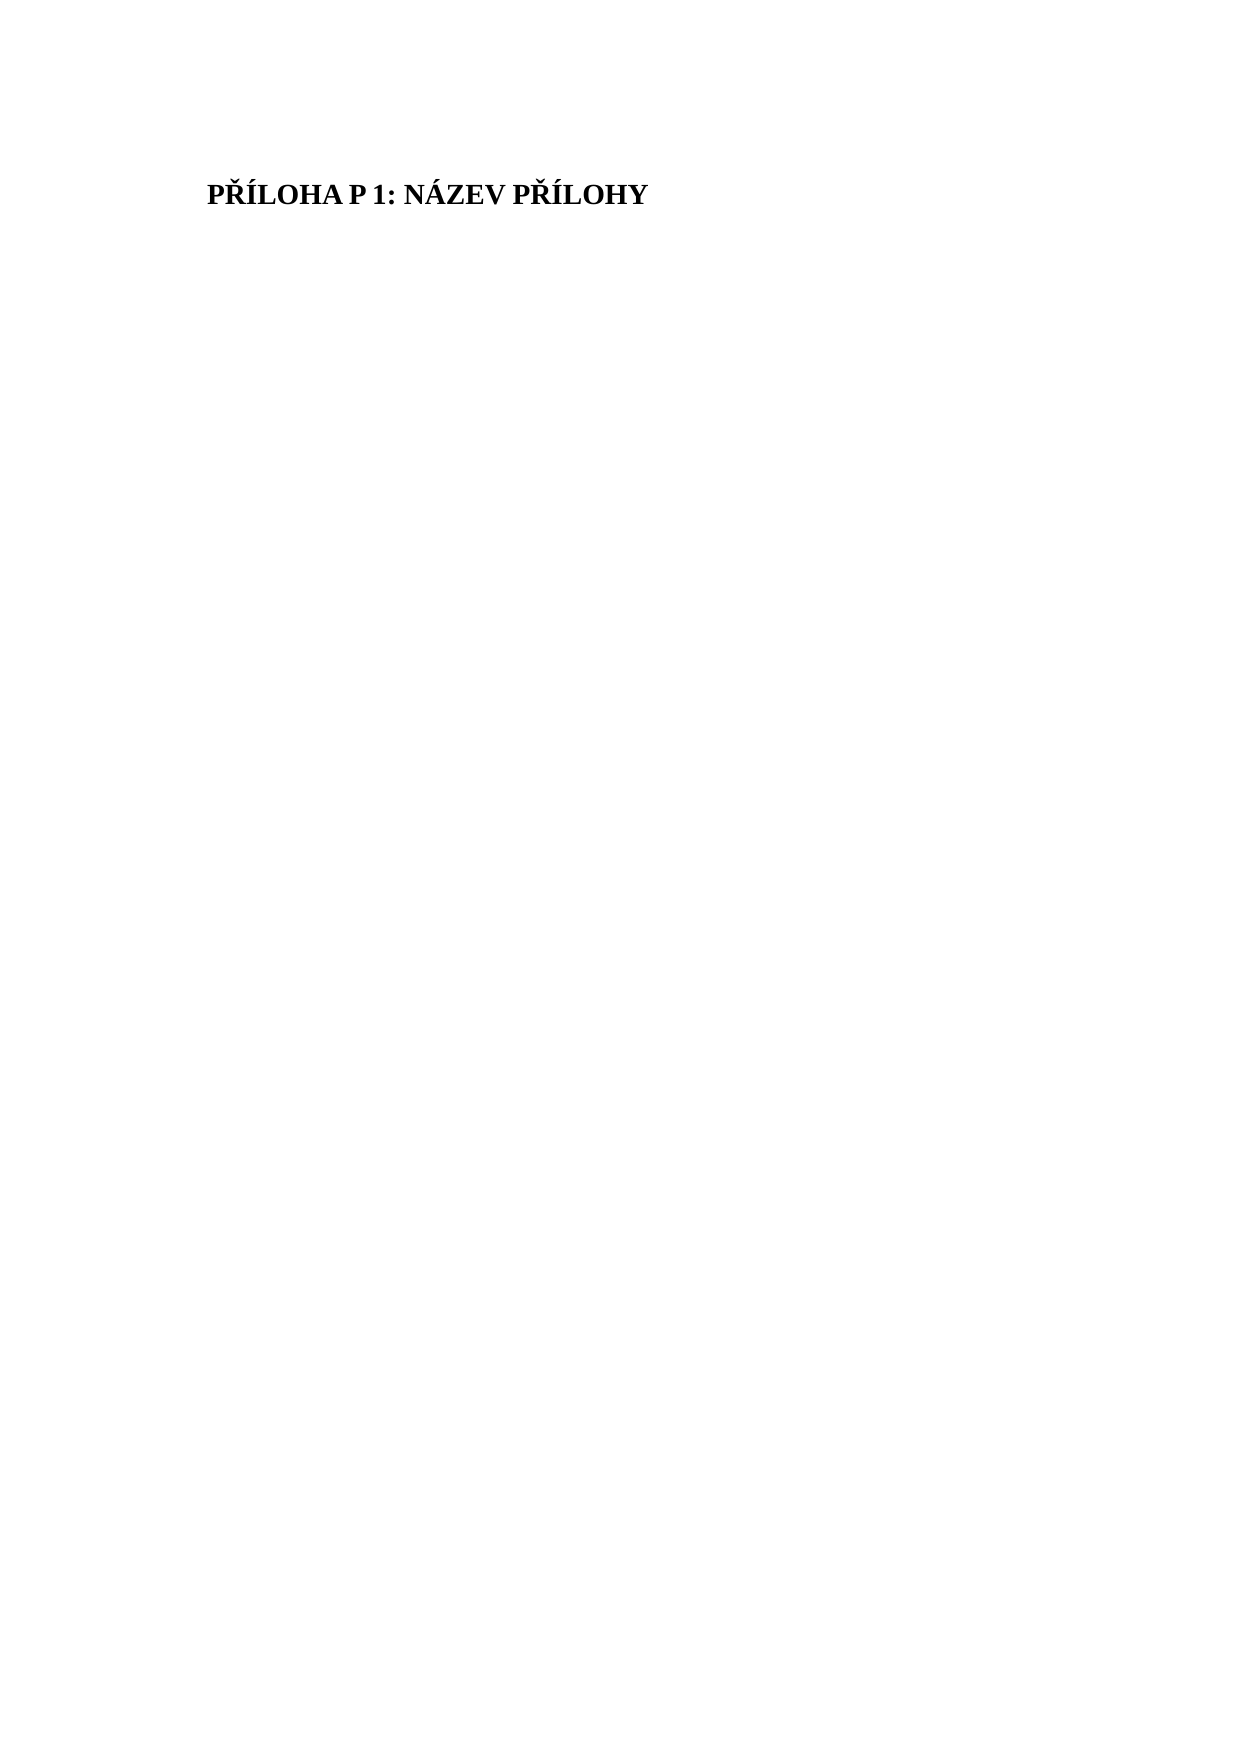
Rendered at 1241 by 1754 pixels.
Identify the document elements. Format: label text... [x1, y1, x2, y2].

title Příloha P 1: Název přílohy [207, 177, 1122, 211]
